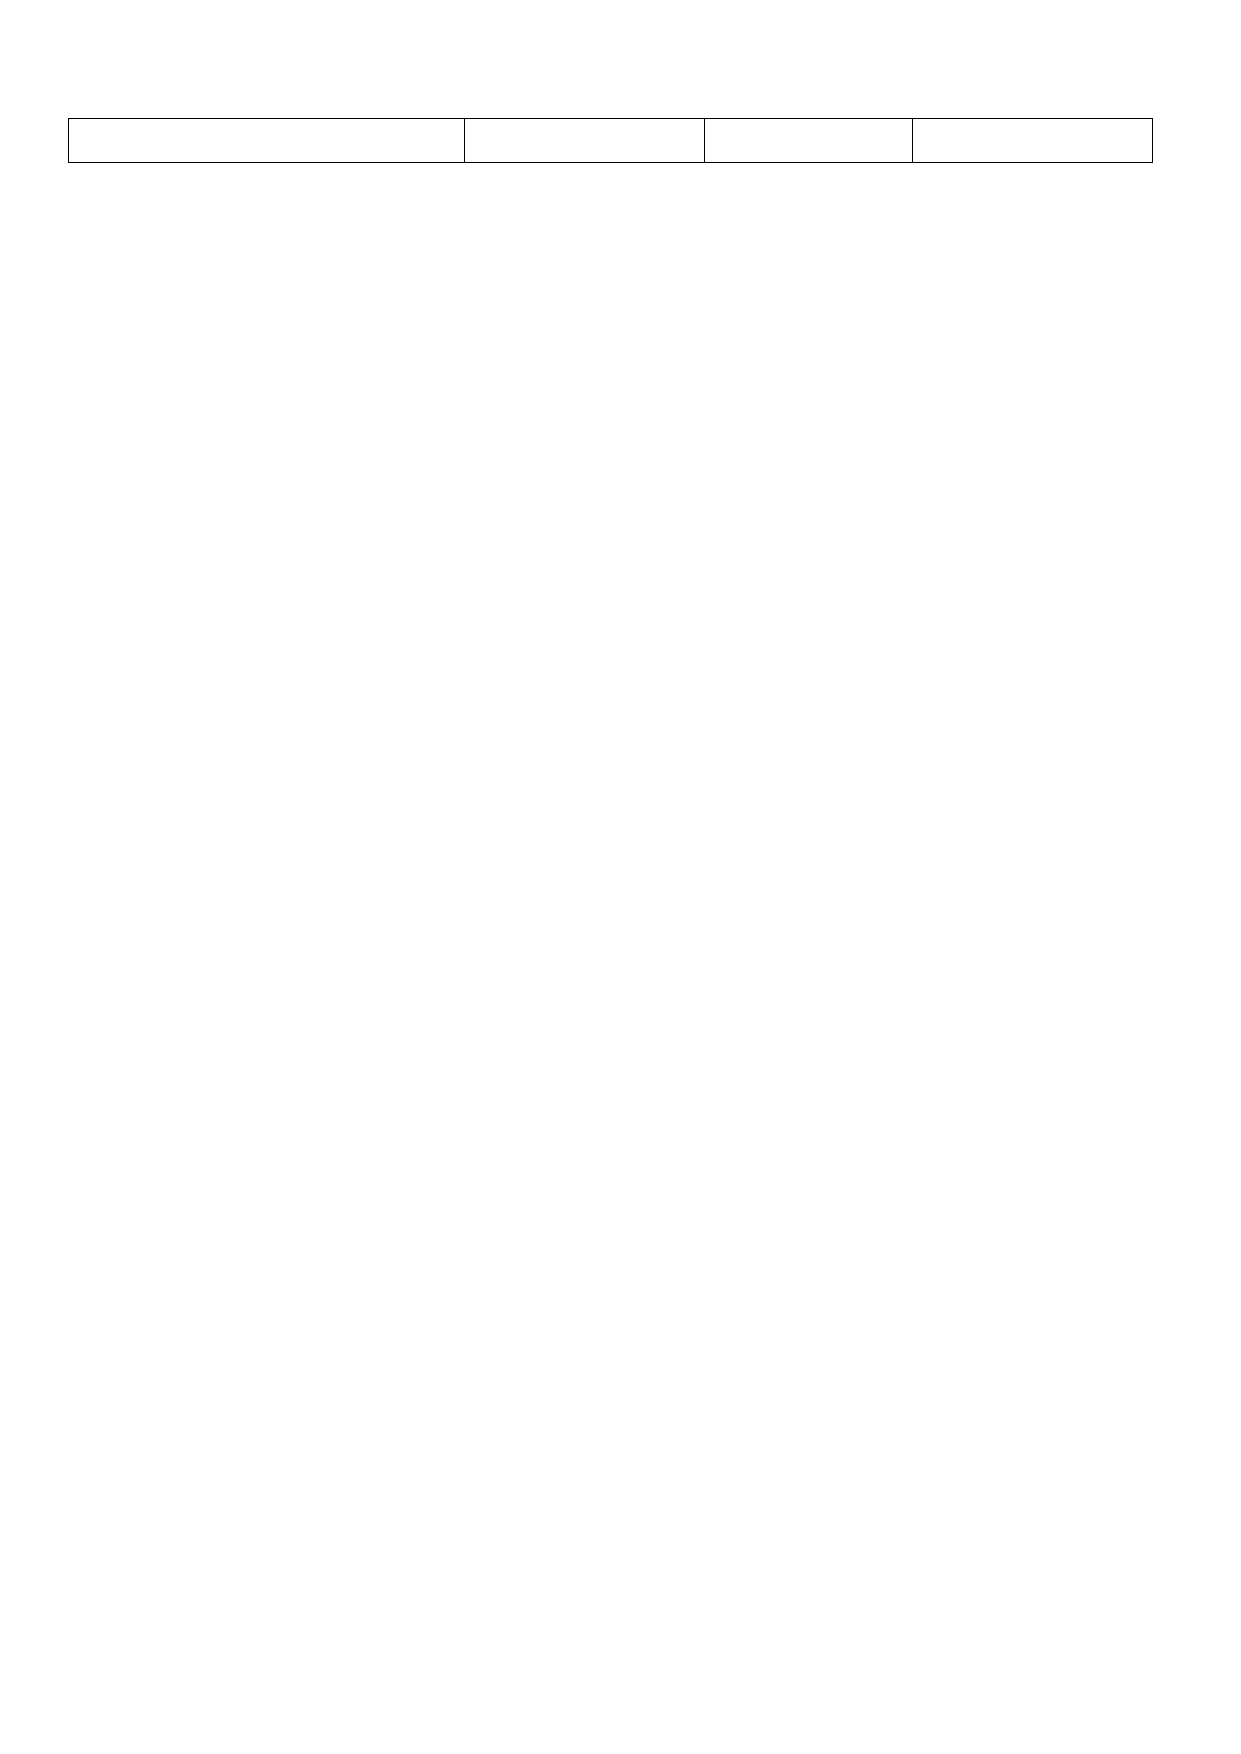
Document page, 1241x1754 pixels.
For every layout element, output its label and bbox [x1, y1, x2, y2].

table_cell [913, 119, 1152, 162]
table_cell [705, 119, 912, 162]
table_cell [465, 119, 704, 162]
table_cell [69, 119, 464, 162]
